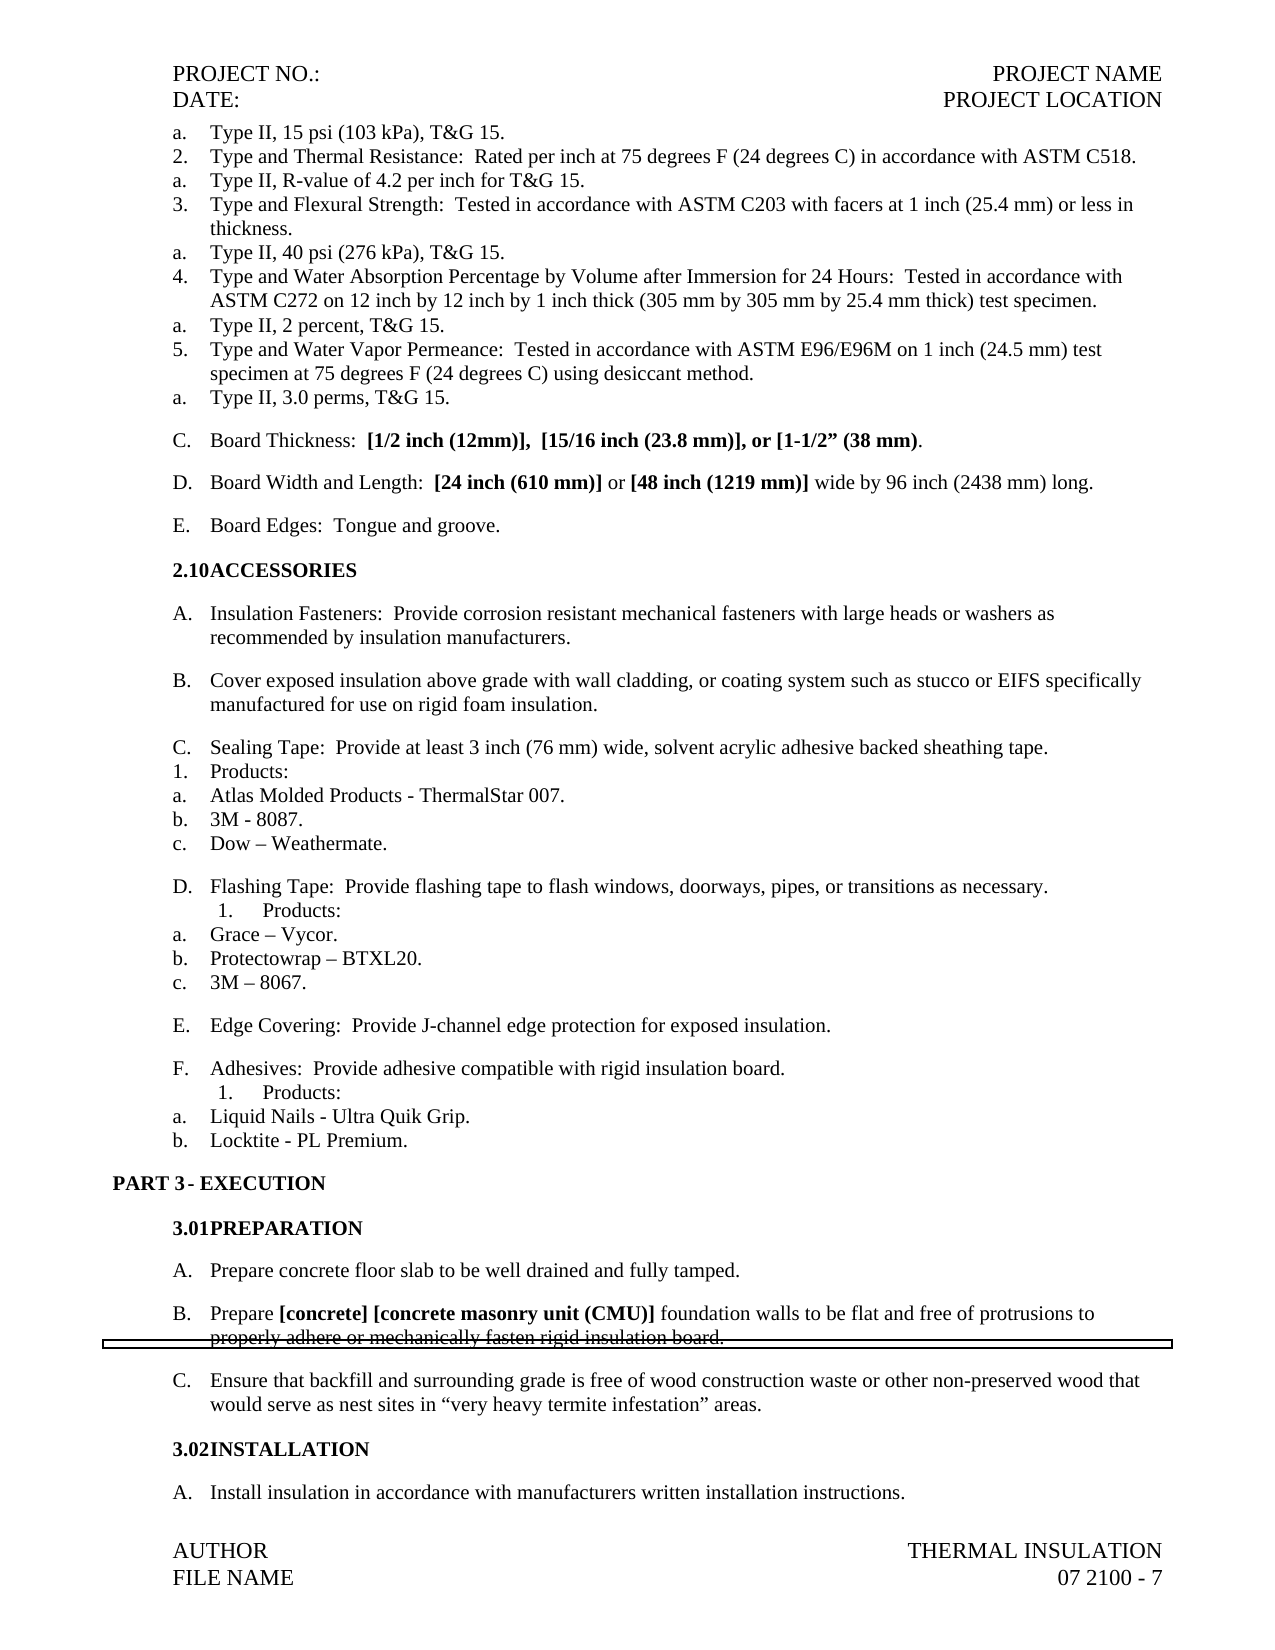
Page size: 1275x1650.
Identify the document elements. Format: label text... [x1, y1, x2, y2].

subtitle Locktite - PL Premium. [172, 1128, 1162, 1152]
subtitle Board Thickness: [1/2 inch (12mm)], [15/16 inch (23.8 mm)], or [1-1/2” (38 mm). [172, 427, 1162, 452]
subtitle Adhesives: Provide adhesive compatible with rigid insulation board. [172, 1056, 1162, 1079]
subtitle Type and Flexural Strength: Tested in accordance with ASTM C203 with facers at 1 inch (25.4 mm) or less in thickness. [172, 192, 1162, 240]
subtitle Prepare [concrete] [concrete masonry unit (CMU)] foundation walls to be flat and free of protrusions to properly adhere or mechanically fasten rigid insulation board. [172, 1301, 1162, 1339]
subtitle Sealing Tape: Provide at least 3 inch (76 mm) wide, solvent acrylic adhesive backed sheathing tape. [172, 734, 1162, 759]
subtitle Type II, 40 psi (276 kPa), T&G 15. [172, 240, 1162, 264]
subtitle Atlas Molded Products - ThermalStar 007. [172, 783, 1162, 807]
subtitle Edge Covering: Provide J-channel edge protection for exposed insulation. [172, 1013, 1162, 1037]
subtitle Board Width and Length: [24 inch (610 mm)] or [48 inch (1219 mm)] wide by 96 inch (2438 mm) long. [172, 470, 1162, 494]
subtitle Type and Water Absorption Percentage by Volume after Immersion for 24 Hours: Tested in accordance with ASTM C272 on 12 inch by 12 inch by 1 inch thick (305 mm by 305 mm by 25.4 mm thick) test specimen. [172, 264, 1162, 312]
subtitle Board Edges: Tongue and groove. [172, 513, 1162, 537]
subtitle Type and Thermal Resistance: Rated per inch at 75 degrees F (24 degrees C) in accordance with ASTM C518. [172, 144, 1162, 168]
subtitle Grace – Vycor. [172, 922, 1162, 946]
subtitle Products: [172, 759, 1162, 783]
subtitle Type II, 2 percent, T&G 15. [172, 312, 1162, 337]
subtitle Protectowrap – BTXL20. [172, 946, 1162, 970]
subtitle 3M – 8067. [172, 970, 1162, 994]
subtitle Dow – Weathermate. [172, 831, 1162, 855]
subtitle Type II, 15 psi (103 kPa), T&G 15. [172, 120, 1162, 144]
subtitle Type and Water Vapor Permeance: Tested in accordance with ASTM E96/E96M on 1 inch (24.5 mm) test specimen at 75 degrees F (24 degrees C) using desiccant method. [172, 337, 1162, 385]
subtitle 3M - 8087. [172, 807, 1162, 831]
subtitle Type II, 3.0 perms, T&G 15. [172, 385, 1162, 409]
subtitle Products: [217, 1079, 1162, 1104]
subtitle Liquid Nails - Ultra Quik Grip. [172, 1104, 1162, 1128]
subtitle Cover exposed insulation above grade with wall cladding, or coating system such as stucco or EIFS specifically manufactured for use on rigid foam insulation. [172, 668, 1162, 716]
subtitle Type II, R-value of 4.2 per inch for T&G 15. [172, 168, 1162, 192]
subtitle Prepare concrete floor slab to be well drained and fully tamped. [172, 1258, 1162, 1282]
subtitle Products: [217, 898, 1162, 922]
subtitle Install insulation in accordance with manufacturers written installation instructions. [172, 1480, 1162, 1504]
subtitle PREPARATION [172, 1215, 1162, 1239]
subtitle INSTALLATION [172, 1437, 1162, 1461]
subtitle Ensure that backfill and surrounding grade is free of wood construction waste or other non-preserved wood that would serve as nest sites in “very heavy termite infestation” areas. [172, 1368, 1162, 1416]
subtitle - EXECUTION [112, 1171, 1162, 1194]
subtitle ACCESSORIES [172, 558, 1162, 582]
subtitle Flashing Tape: Provide flashing tape to flash windows, doorways, pipes, or transitions as necessary. [172, 874, 1162, 898]
subtitle Insulation Fasteners: Provide corrosion resistant mechanical fasteners with large heads or washers as recommended by insulation manufacturers. [172, 601, 1162, 649]
